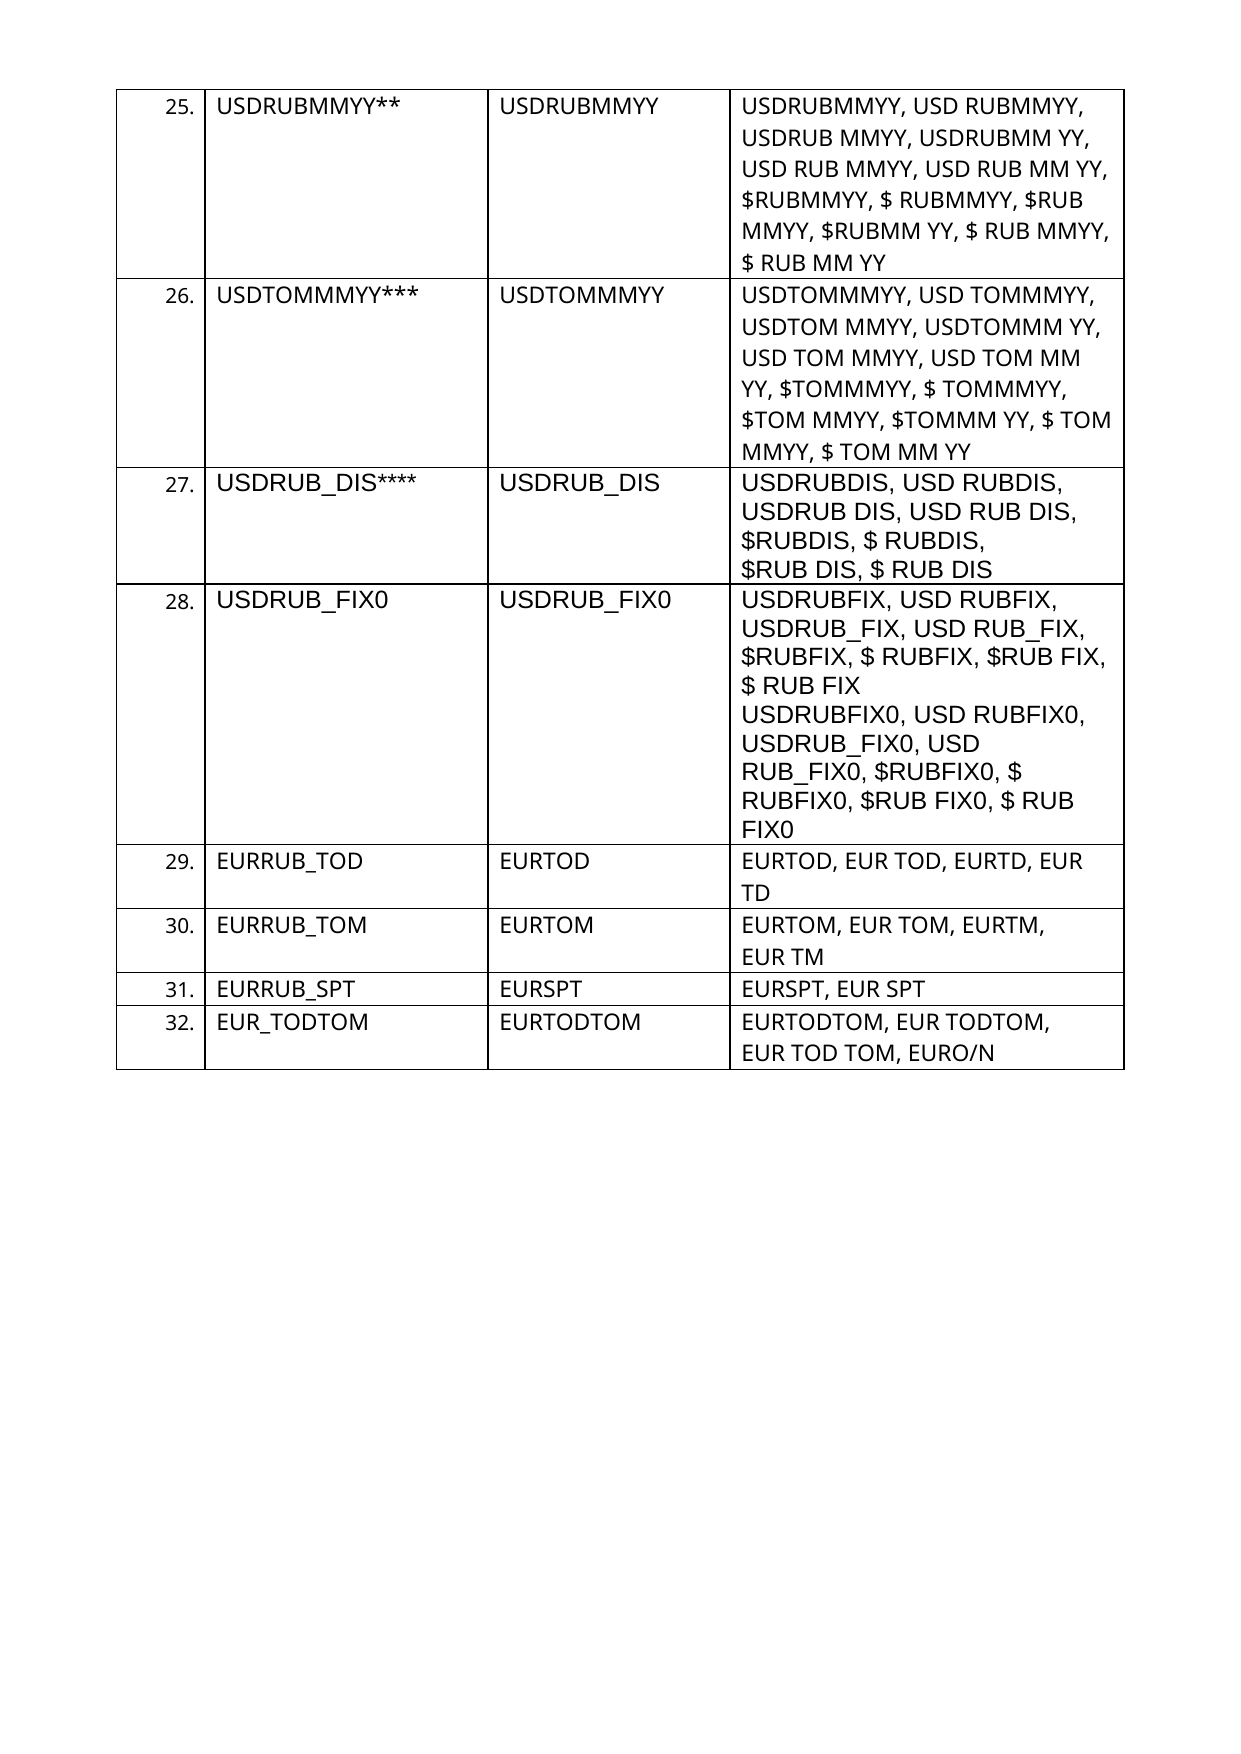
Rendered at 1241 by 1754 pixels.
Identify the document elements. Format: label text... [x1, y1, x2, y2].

table_cell EURRUB_TOD [206, 845, 487, 908]
table_cell [117, 1006, 204, 1069]
table_cell [117, 973, 204, 1004]
table_cell USDRUBDIS, USD RUBDIS, USDRUB DIS, USD RUB DIS, $RUBDIS, $ RUBDIS, $RUB DIS, $ RUB DIS [731, 468, 1123, 583]
table_cell USDRUB_FIX0 [489, 585, 729, 844]
table_cell [117, 845, 204, 908]
table_cell USDRUBFIX, USD RUBFIX, USDRUB_FIX, USD RUB_FIX, $RUBFIX, $ RUBFIX, $RUB FIX, $ RUB FIX USDRUBFIX0, USD RUBFIX0, USDRUB_FIX0, USD RUB_FIX0, $RUBFIX0, $ RUBFIX0, $RUB FIX0, $ RUB FIX0 [731, 585, 1123, 844]
table_cell USDTOMMMYY*** [206, 279, 487, 467]
table_cell USDTOMMMYY, USD TOMMMYY, USDTOM MMYY, USDTOMMM YY, USD TOM MMYY, USD TOM MM YY, $TOMMMYY, $ TOMMMYY, $TOM MMYY, $TOMMM YY, $ TOM MMYY, $ TOM MM YY [731, 279, 1123, 467]
table_cell USDTOMMMYY [489, 279, 729, 467]
table_cell USDRUBMMYY** [206, 90, 487, 278]
table_cell EUR_TODTOM [206, 1006, 487, 1069]
table_cell EURSPT, EUR SPT [731, 973, 1123, 1004]
table_cell EURTOM, EUR TOM, EURTM, EUR TM [731, 909, 1123, 972]
table_cell EURTODTOM [489, 1006, 729, 1069]
table_cell EURTODTOM, EUR TODTOM, EUR TOD TOM, EURO/N [731, 1006, 1123, 1069]
table_cell USDRUB_FIX0 [206, 585, 487, 844]
table_cell [117, 585, 204, 844]
table_cell [117, 468, 204, 583]
table_cell USDRUBMMYY, USD RUBMMYY, USDRUB MMYY, USDRUBMM YY, USD RUB MMYY, USD RUB MM YY, $RUBMMYY, $ RUBMMYY, $RUB MMYY, $RUBMM YY, $ RUB MMYY, $ RUB MM YY [731, 90, 1123, 278]
table_cell USDRUBMMYY [489, 90, 729, 278]
table_cell EURSPT [489, 973, 729, 1004]
table_cell [117, 909, 204, 972]
table_cell USDRUB_DIS**** [206, 468, 487, 583]
table_cell USDRUB_DIS [489, 468, 729, 583]
table_cell EURRUB_TOM [206, 909, 487, 972]
table_cell [117, 279, 204, 467]
table_cell EURTOD, EUR TOD, EURTD, EUR TD [731, 845, 1123, 908]
table_cell EURRUB_SPT [206, 973, 487, 1004]
table_cell [117, 90, 204, 278]
table_cell EURTOM [489, 909, 729, 972]
table_cell EURTOD [489, 845, 729, 908]
